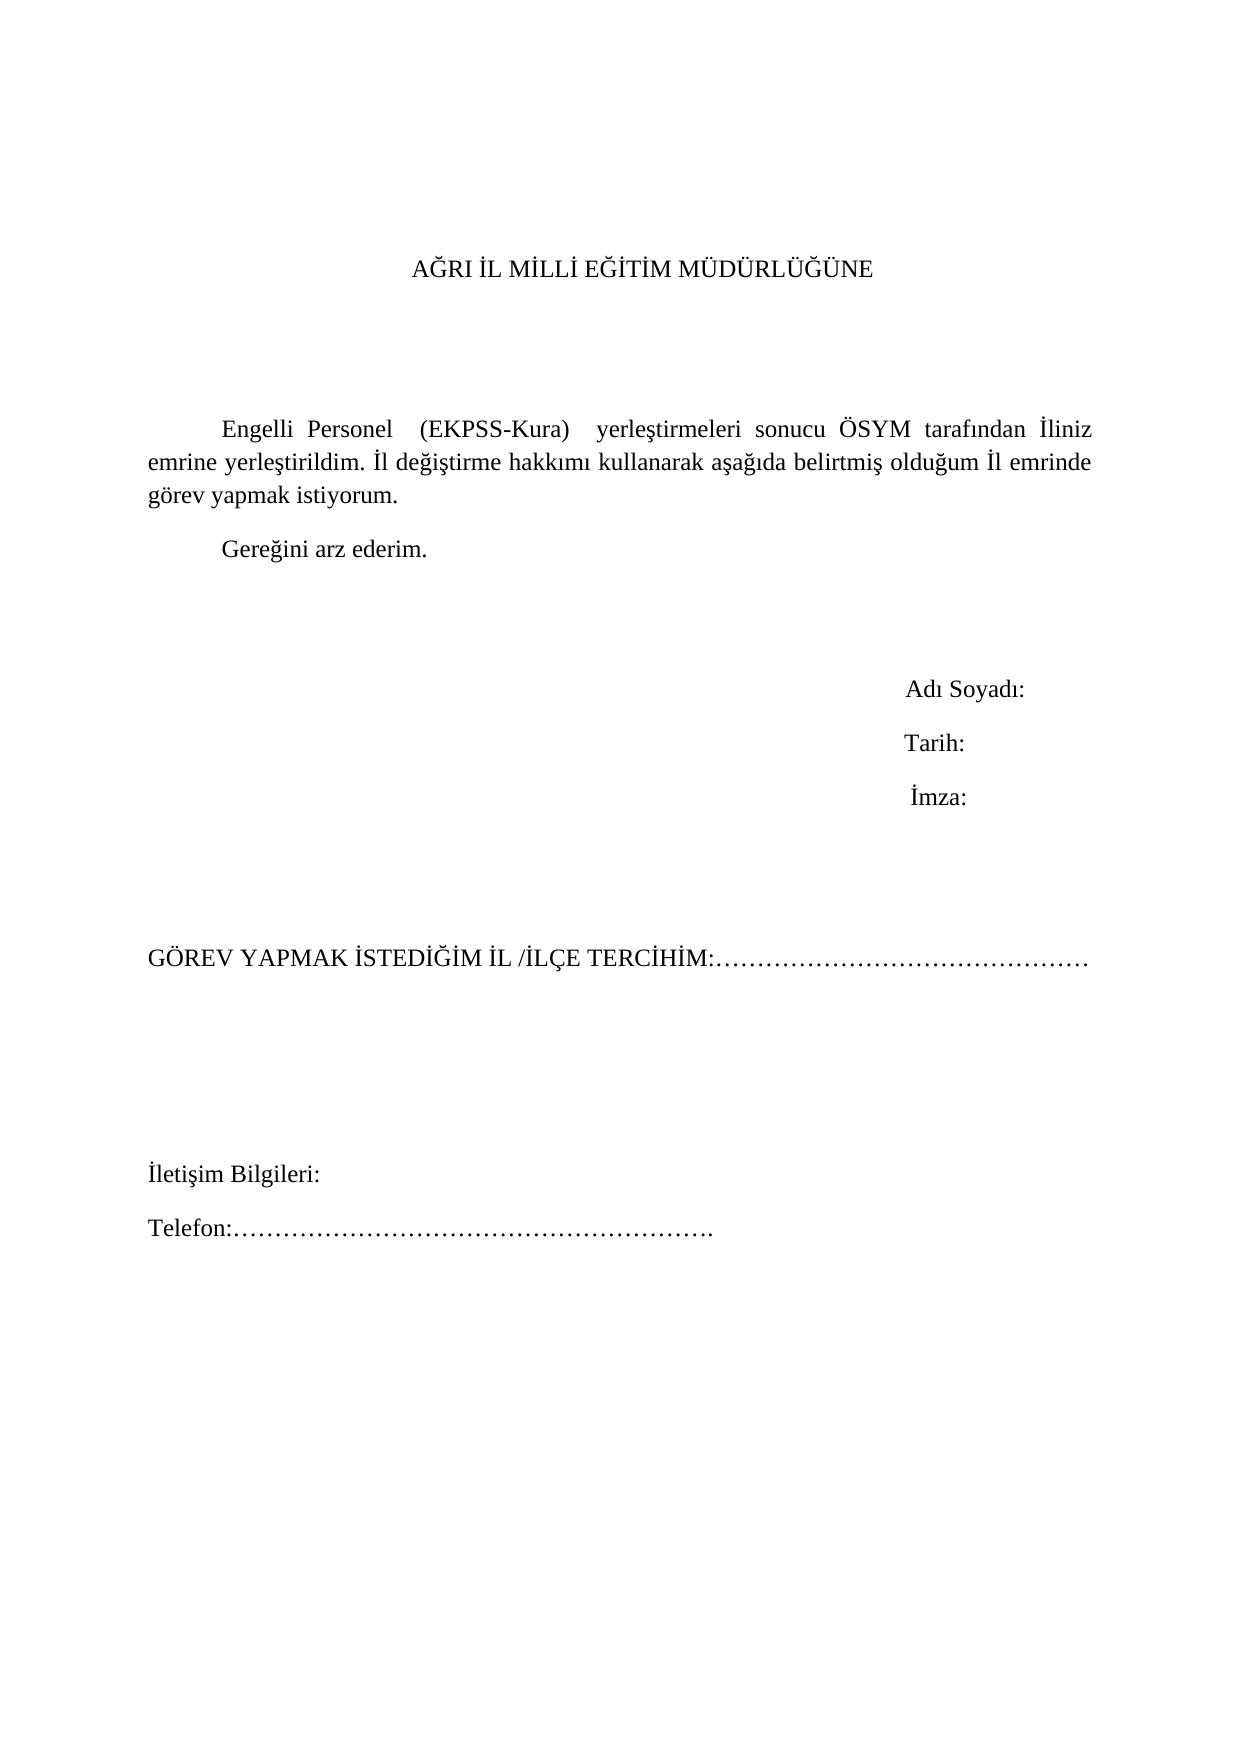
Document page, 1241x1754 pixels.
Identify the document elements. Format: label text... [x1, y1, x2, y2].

text İletişim Bilgileri: [148, 1159, 1093, 1188]
text Telefon:…………………………………………………. [148, 1213, 1093, 1242]
text Adı Soyadı: [148, 642, 1093, 703]
text AĞRI İL MİLLİ EĞİTİM MÜDÜRLÜĞÜNE [148, 254, 1093, 282]
text GÖREV YAPMAK İSTEDİĞİM İL /İLÇE TERCİHİM:……………………………………… [148, 943, 1093, 972]
text İmza: [148, 782, 1093, 811]
text Tarih: [148, 728, 1093, 757]
text Engelli Personel (EKPSS-Kura) yerleştirmeleri sonucu ÖSYM tarafından İliniz emrine yerleştirildim. İl değiştirme hakkımı kullanarak aşağıda belirtmiş olduğum İl emrinde görev yapmak istiyorum. [148, 414, 1093, 509]
text Gereğini arz ederim. [148, 534, 1093, 563]
